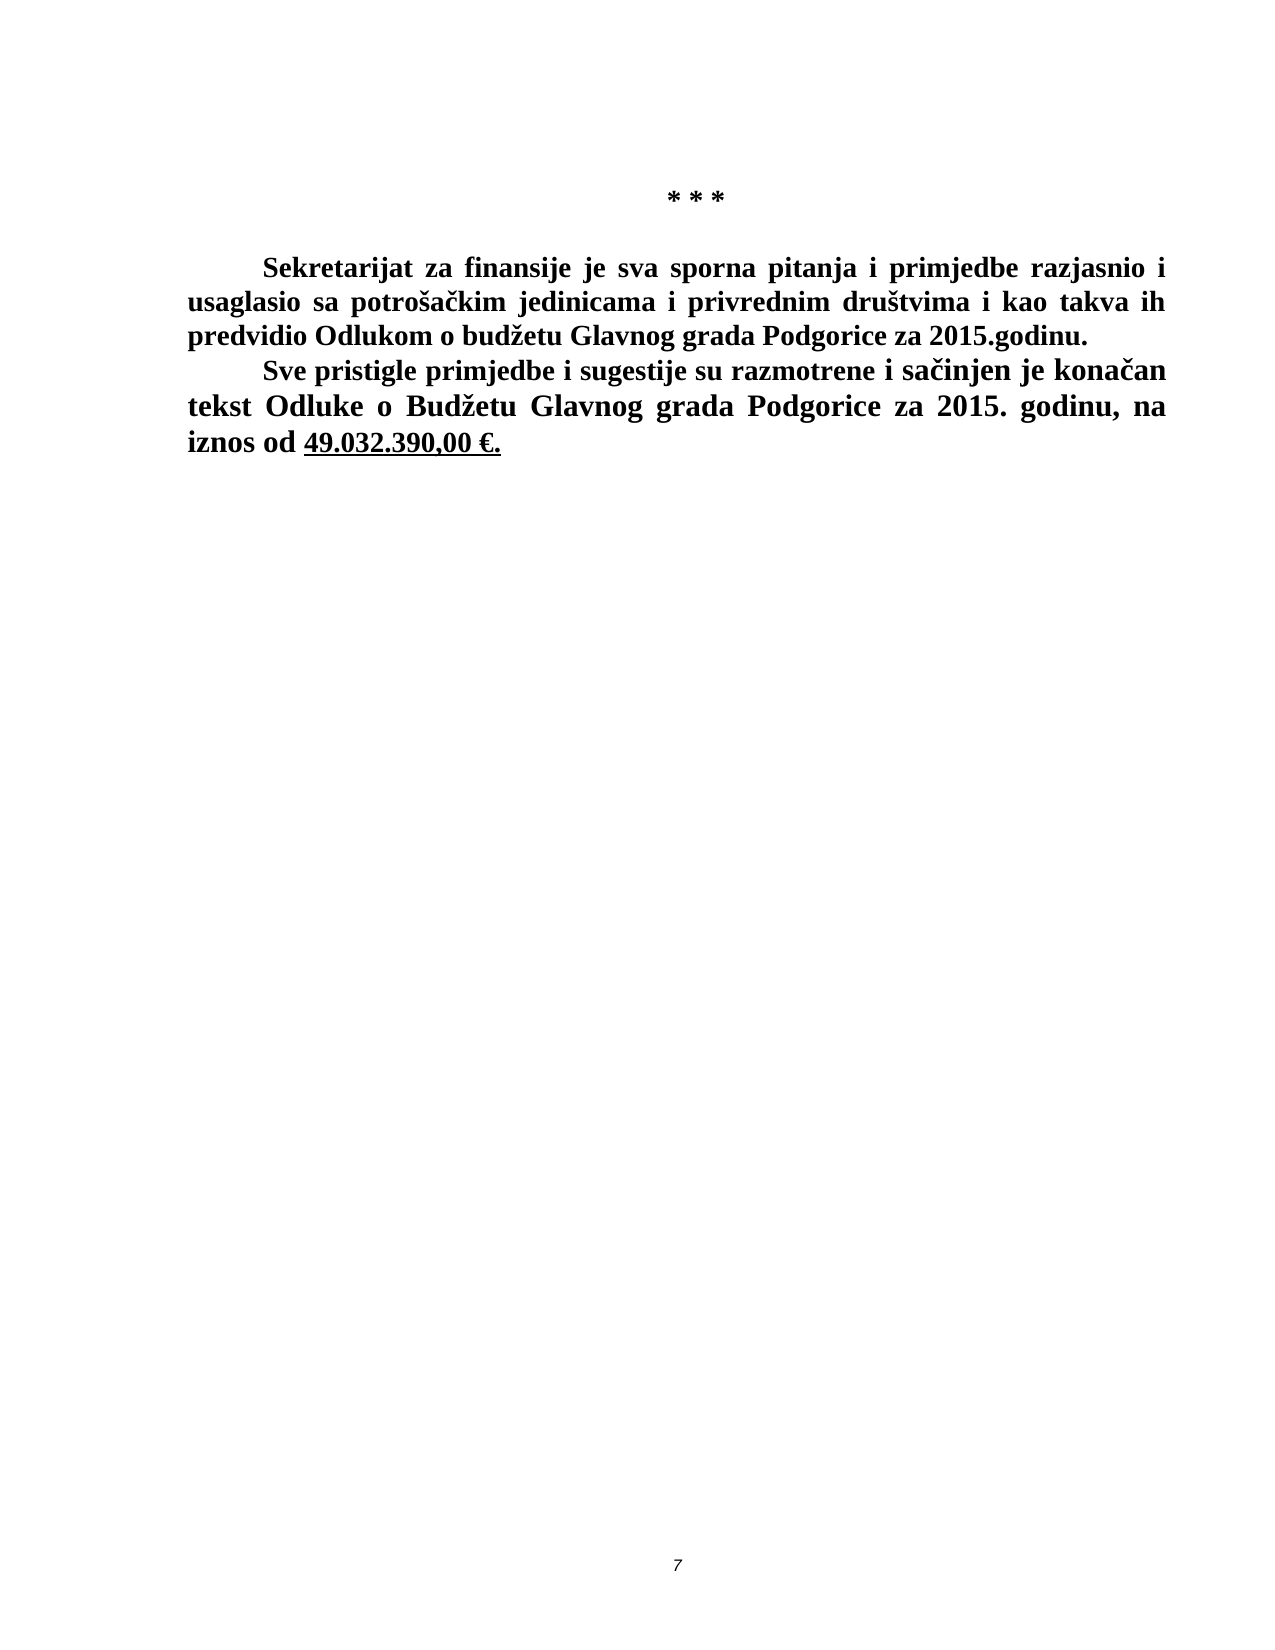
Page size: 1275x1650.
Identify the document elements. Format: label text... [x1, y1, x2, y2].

text * * * [187, 183, 1167, 217]
text Sekretarijat za finansije je sva sporna pitanja i primjedbe razjasnio i usaglasio sa potrošačkim jedinicama i privrednim društvima i kao takva ih predvidio Odlukom o budžetu Glavnog grada Podgorice za 2015.godinu. [187, 251, 1167, 351]
text Sve pristigle primjedbe i sugestije su razmotrene i sačinjen je konačan tekst Odluke o Budžetu Glavnog grada Podgorice za 2015. godinu, na iznos od 49.032.390,00 €. [187, 351, 1167, 459]
